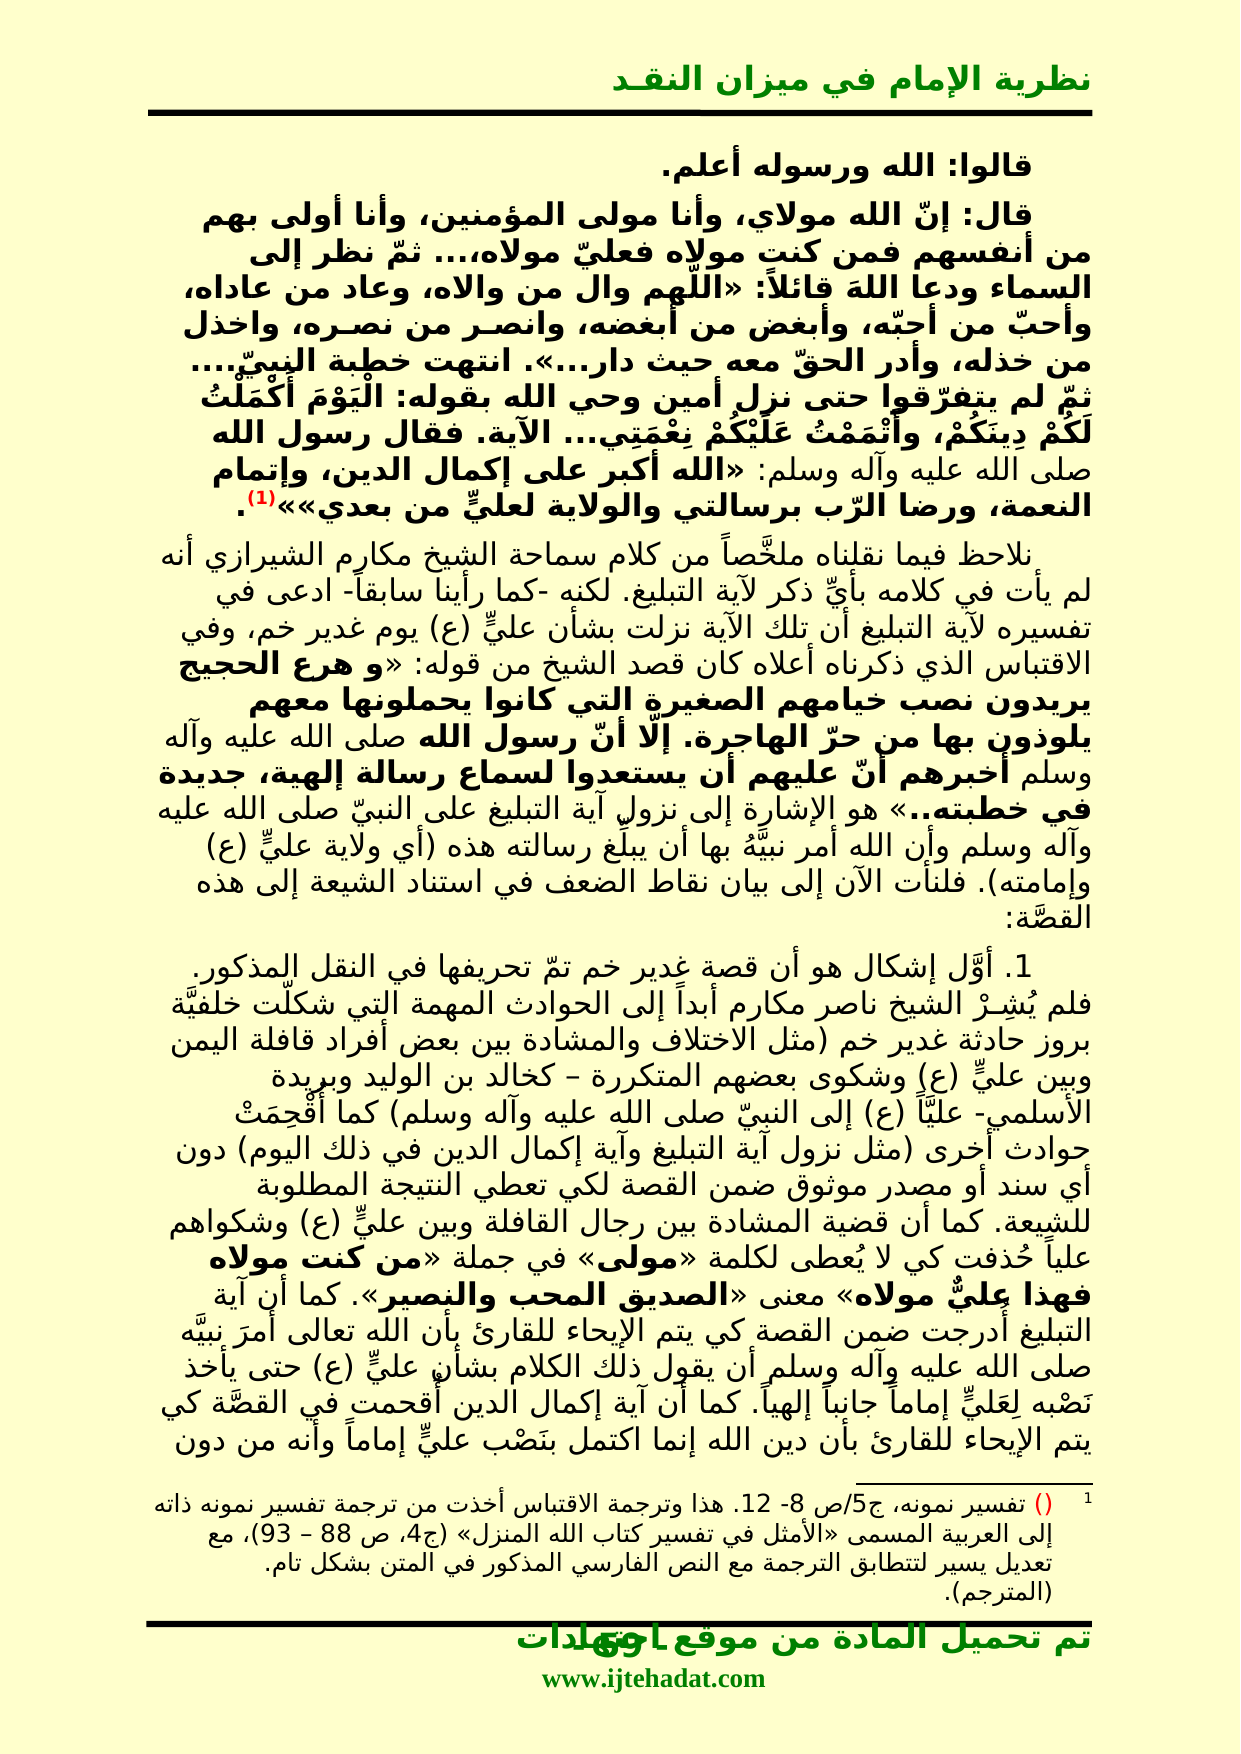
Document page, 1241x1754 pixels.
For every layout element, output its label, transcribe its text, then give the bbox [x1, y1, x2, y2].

text قالوا: الله ورسوله أعلم. [148, 148, 1092, 184]
text نلاحظ فيما نقلناه ملخَّصاً من كلام سماحة الشيخ مكارم الشيرازي أنه لم يأت في كلامه بأيِّ ذكر لآية التبليغ. لكنه -كما رأينا سابقاً- ادعى في تفسيره لآية التبليغ أن تلك الآية نزلت بشأن عليٍّ (ع) يوم غدير خم، وفي الاقتباس الذي ذكرناه أعلاه كان قصد الشيخ من قوله: «و هرع الحجيج يريدون نصب خيامهم الصغيرة التي كانوا يحملونها معهم يلوذون بها من حرّ الهاجرة. إلّا أنّ رسول الله صلى الله عليه وآله وسلم أخبرهم أنّ عليهم أن يستعدوا لسماع رسالة إلهية، جديدة في خطبته..» هو الإشارة إلى نزول آية التبليغ على النبيّ صلى الله عليه وآله وسلم وأن الله أمر نبيَّهُ بها أن يبلِّغ رسالته هذه (أي ولاية عليٍّ (ع) وإمامته). فلنأت الآن إلى بيان نقاط الضعف في استناد الشيعة إلى هذه القصَّة: [148, 536, 1092, 936]
text قال: إنّ الله مولاي، وأنا مولى المؤمنين، وأنا أولى بهم من أنفسهم فمن كنت مولاه فعليّ مولاه،... ثمّ نظر إلى السماء ودعا اللهَ قائلاً: «اللّهم وال من والاه، وعاد من عاداه، وأحبّ من أحبّه، وأبغض من أبغضه، وانصـر من نصـره، واخذل من خذله، وأدر الحقّ معه حيث دار...». انتهت خطبة النبيّ.... ثمّ لم يتفرّقوا حتى نزل أمين وحي الله بقوله: الْيَوْمَ أَكْمَلْتُ لَكُمْ دِينَكُمْ، وأَتْمَمْتُ عَلَيْكُمْ نِعْمَتِي... الآية. فقال رسول الله صلى الله عليه وآله وسلم: «الله أكبر على إكمال الدين، وإتمام النعمة، ورضا الرّب برسالتي والولاية لعليٍّ من بعدي»»(). [148, 197, 1092, 524]
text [148, 949, 1092, 1458]
